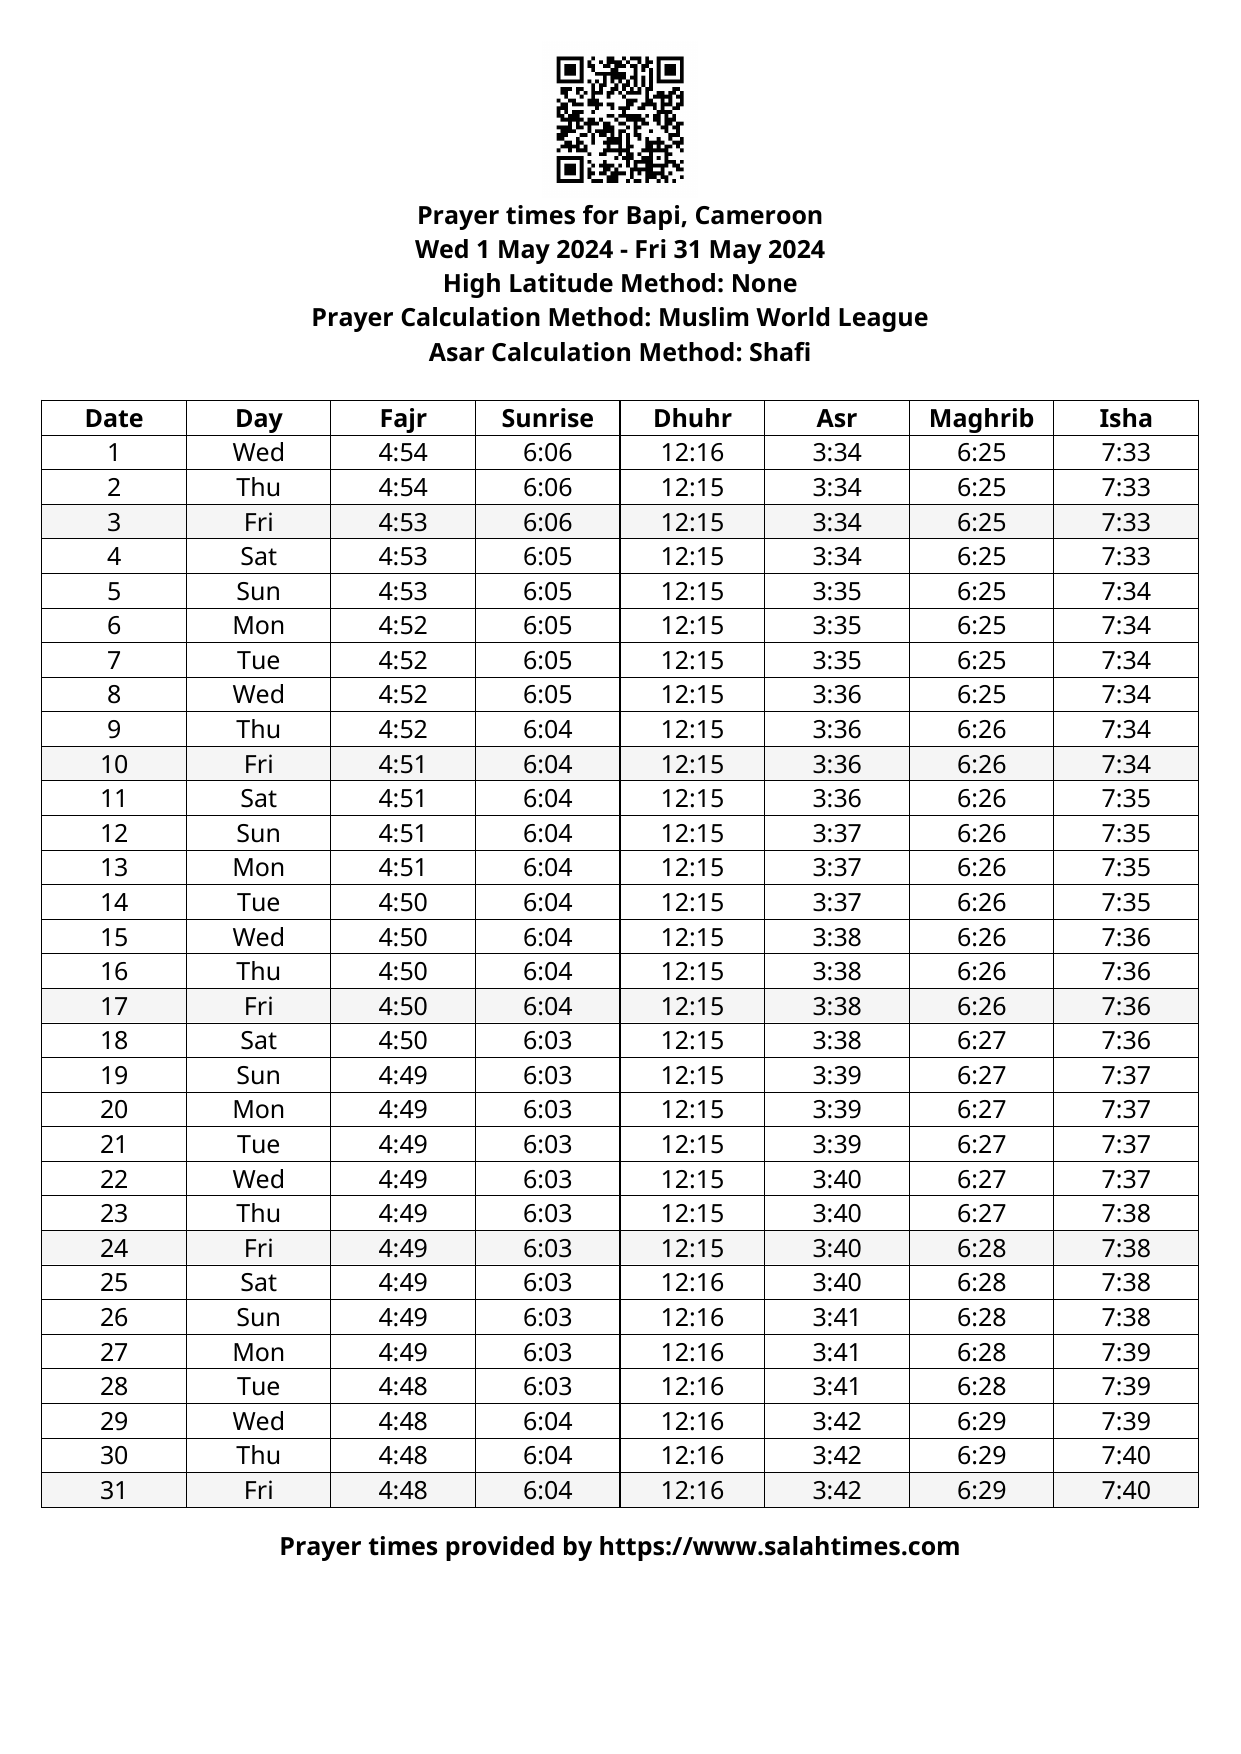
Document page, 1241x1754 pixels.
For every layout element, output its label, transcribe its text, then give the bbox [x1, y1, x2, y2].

table_cell 6:05 [476, 643, 619, 677]
table_cell Wed [187, 920, 330, 953]
table_cell 6:27 [910, 1127, 1053, 1161]
table_cell 3:35 [765, 609, 909, 642]
table_cell 12:15 [621, 1231, 764, 1264]
table_cell 6:04 [476, 851, 619, 884]
table_cell 6:27 [910, 1162, 1053, 1195]
table_cell 4:54 [331, 470, 475, 504]
table_cell Thu [187, 470, 330, 504]
table_cell 12:15 [621, 1162, 764, 1195]
table_cell 12:16 [621, 1439, 764, 1472]
table_cell 25 [42, 1266, 186, 1299]
table_cell 7:34 [1054, 712, 1198, 746]
table_cell 6:03 [476, 1196, 619, 1230]
table_cell 19 [42, 1058, 186, 1092]
table_cell 4:49 [331, 1093, 475, 1126]
table_cell Sat [187, 1024, 330, 1057]
table_cell 6:03 [476, 1231, 619, 1264]
table_cell 6:04 [476, 1439, 619, 1472]
table_cell Fri [187, 505, 330, 538]
table_cell 3:40 [765, 1196, 909, 1230]
table_cell Wed [187, 1404, 330, 1437]
table_cell 6:26 [910, 920, 1053, 953]
table_cell 3:37 [765, 851, 909, 884]
table_cell 4:52 [331, 643, 475, 677]
table_cell 7:37 [1054, 1127, 1198, 1161]
table_cell 4 [42, 539, 186, 573]
table_cell 4:52 [331, 609, 475, 642]
table_cell 7:35 [1054, 781, 1198, 815]
table_cell Sun [187, 574, 330, 607]
table_cell 6:04 [476, 920, 619, 953]
table_cell Sat [187, 781, 330, 815]
table_cell 26 [42, 1300, 186, 1334]
table_cell 4:51 [331, 816, 475, 849]
table_cell 3:38 [765, 1024, 909, 1057]
table_cell 3:42 [765, 1404, 909, 1437]
table_cell 12:15 [621, 574, 764, 607]
table_cell 3:42 [765, 1439, 909, 1472]
table_cell 4:50 [331, 1024, 475, 1057]
table_cell 12:15 [621, 1058, 764, 1092]
table_cell 6:28 [910, 1335, 1053, 1368]
table_cell 12:15 [621, 954, 764, 988]
table_cell 12:16 [621, 1300, 764, 1334]
table_cell 30 [42, 1439, 186, 1472]
table_cell 7 [42, 643, 186, 677]
table_cell 6:03 [476, 1162, 619, 1195]
table_cell 12 [42, 816, 186, 849]
table_cell Wed [187, 436, 330, 469]
table_cell 6:29 [910, 1404, 1053, 1437]
table_cell 7:37 [1054, 1093, 1198, 1126]
table_cell 31 [42, 1473, 186, 1507]
table_cell 12:16 [621, 1404, 764, 1437]
table_cell 7:38 [1054, 1231, 1198, 1264]
table_header Isha [1054, 401, 1198, 434]
table_cell 12:15 [621, 1024, 764, 1057]
table_cell Fri [187, 747, 330, 780]
table_cell Sun [187, 1300, 330, 1334]
table_cell 4:50 [331, 954, 475, 988]
table_cell 4:51 [331, 781, 475, 815]
table_cell 3:36 [765, 678, 909, 711]
table_cell 4:53 [331, 539, 475, 573]
table_cell 24 [42, 1231, 186, 1264]
table_cell 4:52 [331, 678, 475, 711]
table_cell 6:25 [910, 505, 1053, 538]
table_cell 12:16 [621, 1473, 764, 1507]
table_cell 7:39 [1054, 1404, 1198, 1437]
table_cell 3:36 [765, 747, 909, 780]
table_cell Thu [187, 1196, 330, 1230]
table_cell 10 [42, 747, 186, 780]
table_cell 6:06 [476, 470, 619, 504]
table_cell 16 [42, 954, 186, 988]
table_cell 12:15 [621, 505, 764, 538]
table_cell 1 [42, 436, 186, 469]
table_cell 6:06 [476, 436, 619, 469]
table_cell 7:37 [1054, 1058, 1198, 1092]
table_cell 15 [42, 920, 186, 953]
table_cell 2 [42, 470, 186, 504]
table_cell Sun [187, 1058, 330, 1092]
table_cell 12:15 [621, 885, 764, 919]
table_cell 27 [42, 1335, 186, 1368]
table_cell 18 [42, 1024, 186, 1057]
table_cell 3:41 [765, 1335, 909, 1368]
table_cell Wed [187, 1162, 330, 1195]
table_cell 12:15 [621, 1127, 764, 1161]
table_cell 6:25 [910, 678, 1053, 711]
table_cell 7:34 [1054, 643, 1198, 677]
text High Latitude Method: None [42, 266, 1198, 300]
table_cell 4:48 [331, 1369, 475, 1403]
table_cell 4:49 [331, 1058, 475, 1092]
table_cell 6:26 [910, 781, 1053, 815]
table_cell 3:35 [765, 643, 909, 677]
text Prayer times provided by https://www.salahtimes.com [42, 1528, 1198, 1563]
table_cell 6:06 [476, 505, 619, 538]
table_cell 6 [42, 609, 186, 642]
table_cell 6:05 [476, 574, 619, 607]
table_cell Fri [187, 1231, 330, 1264]
table_cell 22 [42, 1162, 186, 1195]
table_cell 6:04 [476, 1404, 619, 1437]
table_cell 6:04 [476, 989, 619, 1022]
table_cell 12:16 [621, 1266, 764, 1299]
table_cell Mon [187, 1335, 330, 1368]
table_cell 6:03 [476, 1300, 619, 1334]
table_cell 6:26 [910, 885, 1053, 919]
table_cell 12:15 [621, 1196, 764, 1230]
table_cell 4:48 [331, 1439, 475, 1472]
table_cell 7:35 [1054, 885, 1198, 919]
table_cell 4:54 [331, 436, 475, 469]
table_cell 7:38 [1054, 1196, 1198, 1230]
table_cell 7:33 [1054, 436, 1198, 469]
table_cell Mon [187, 1093, 330, 1126]
table_cell 12:16 [621, 1335, 764, 1368]
table_cell 12:16 [621, 1369, 764, 1403]
table_cell 6:04 [476, 954, 619, 988]
table_cell 12:15 [621, 989, 764, 1022]
table_cell 6:26 [910, 851, 1053, 884]
table_cell 6:04 [476, 712, 619, 746]
table_cell 4:53 [331, 574, 475, 607]
table_cell 6:28 [910, 1369, 1053, 1403]
table_cell 6:04 [476, 1473, 619, 1507]
table_cell 3:40 [765, 1162, 909, 1195]
text Wed 1 May 2024 - Fri 31 May 2024 [42, 232, 1198, 266]
table_cell 6:03 [476, 1369, 619, 1403]
table_cell 3 [42, 505, 186, 538]
table_cell 7:39 [1054, 1335, 1198, 1368]
table_cell 29 [42, 1404, 186, 1437]
table_cell 4:48 [331, 1404, 475, 1437]
table_cell 7:35 [1054, 851, 1198, 884]
table_cell Thu [187, 712, 330, 746]
table_cell 12:15 [621, 747, 764, 780]
table_cell 6:25 [910, 470, 1053, 504]
table_cell 6:26 [910, 747, 1053, 780]
table_cell 4:53 [331, 505, 475, 538]
text Asar Calculation Method: Shafi [42, 334, 1198, 368]
table_cell 6:25 [910, 436, 1053, 469]
table_cell 7:33 [1054, 505, 1198, 538]
table_cell 11 [42, 781, 186, 815]
table_cell 4:52 [331, 712, 475, 746]
table_cell 12:15 [621, 712, 764, 746]
table_cell 6:26 [910, 954, 1053, 988]
table_cell 7:38 [1054, 1266, 1198, 1299]
table_cell 7:36 [1054, 920, 1198, 953]
table_cell 28 [42, 1369, 186, 1403]
table_cell 3:34 [765, 505, 909, 538]
table_cell 7:34 [1054, 609, 1198, 642]
table_cell 21 [42, 1127, 186, 1161]
table_cell 6:25 [910, 539, 1053, 573]
table_cell 12:15 [621, 678, 764, 711]
table_cell Sat [187, 1266, 330, 1299]
table_cell 7:33 [1054, 470, 1198, 504]
table_cell 4:50 [331, 885, 475, 919]
table_cell 5 [42, 574, 186, 607]
table_cell 3:37 [765, 885, 909, 919]
table_cell 6:25 [910, 643, 1053, 677]
table_header Dhuhr [621, 401, 764, 434]
table_cell Thu [187, 1439, 330, 1472]
table_cell 12:15 [621, 643, 764, 677]
table_cell 4:49 [331, 1335, 475, 1368]
table_cell 3:42 [765, 1473, 909, 1507]
table_cell Mon [187, 609, 330, 642]
table_cell 6:28 [910, 1300, 1053, 1334]
table_cell 17 [42, 989, 186, 1022]
table_cell 3:38 [765, 954, 909, 988]
table_cell 7:36 [1054, 954, 1198, 988]
table_cell 20 [42, 1093, 186, 1126]
table_cell Sun [187, 816, 330, 849]
table_cell 4:50 [331, 920, 475, 953]
table_header Maghrib [910, 401, 1053, 434]
picture [542, 41, 699, 198]
table_cell 6:03 [476, 1093, 619, 1126]
table_cell 4:49 [331, 1196, 475, 1230]
text Prayer times for Bapi, Cameroon [42, 198, 1198, 232]
table_cell 4:49 [331, 1300, 475, 1334]
table_header Asr [765, 401, 909, 434]
table_cell Mon [187, 851, 330, 884]
table_cell 7:36 [1054, 1024, 1198, 1057]
table_cell 6:05 [476, 539, 619, 573]
table_cell 3:41 [765, 1300, 909, 1334]
table_cell 3:37 [765, 816, 909, 849]
table_cell Tue [187, 643, 330, 677]
table_cell 4:51 [331, 851, 475, 884]
table_cell 12:16 [621, 436, 764, 469]
table_cell 6:27 [910, 1024, 1053, 1057]
table_cell 3:34 [765, 436, 909, 469]
table_cell 4:50 [331, 989, 475, 1022]
table_cell 12:15 [621, 781, 764, 815]
table_cell 7:34 [1054, 574, 1198, 607]
table_cell 6:27 [910, 1058, 1053, 1092]
text Prayer Calculation Method: Muslim World League [42, 300, 1198, 334]
table_cell 6:29 [910, 1473, 1053, 1507]
table_header Sunrise [476, 401, 619, 434]
table_cell 6:03 [476, 1335, 619, 1368]
table_cell Wed [187, 678, 330, 711]
table_cell 3:35 [765, 574, 909, 607]
table_cell 3:41 [765, 1369, 909, 1403]
table_cell 3:38 [765, 989, 909, 1022]
table_cell 6:05 [476, 609, 619, 642]
table_cell 4:49 [331, 1162, 475, 1195]
table_cell 6:28 [910, 1231, 1053, 1264]
table_cell 14 [42, 885, 186, 919]
table_cell 7:34 [1054, 747, 1198, 780]
table_cell 6:04 [476, 885, 619, 919]
table_cell Tue [187, 1127, 330, 1161]
table_cell 7:39 [1054, 1369, 1198, 1403]
table_cell 12:15 [621, 609, 764, 642]
table_header Day [187, 401, 330, 434]
table_cell 12:15 [621, 470, 764, 504]
table_cell 4:48 [331, 1473, 475, 1507]
table_cell 9 [42, 712, 186, 746]
table_cell 6:04 [476, 781, 619, 815]
table_cell 3:34 [765, 470, 909, 504]
table_cell 4:49 [331, 1127, 475, 1161]
table_cell 6:03 [476, 1024, 619, 1057]
table_cell Sat [187, 539, 330, 573]
table_cell 12:15 [621, 851, 764, 884]
table_cell 6:25 [910, 574, 1053, 607]
table_cell 12:15 [621, 920, 764, 953]
table_cell 6:26 [910, 712, 1053, 746]
table_cell 6:04 [476, 747, 619, 780]
table_cell 6:26 [910, 989, 1053, 1022]
table_cell 6:03 [476, 1058, 619, 1092]
table_cell 3:36 [765, 781, 909, 815]
table_cell Fri [187, 1473, 330, 1507]
table_cell 12:15 [621, 539, 764, 573]
table_header Date [42, 401, 186, 434]
table_cell 3:34 [765, 539, 909, 573]
table_cell 12:15 [621, 816, 764, 849]
table_cell Tue [187, 885, 330, 919]
table_cell 4:51 [331, 747, 475, 780]
table_header Fajr [331, 401, 475, 434]
table_cell 6:03 [476, 1127, 619, 1161]
table_cell 6:27 [910, 1093, 1053, 1126]
table_cell 3:39 [765, 1058, 909, 1092]
table_cell 6:25 [910, 609, 1053, 642]
table_cell 3:38 [765, 920, 909, 953]
table_cell 7:34 [1054, 678, 1198, 711]
table_cell 7:35 [1054, 816, 1198, 849]
table_cell 4:49 [331, 1231, 475, 1264]
table_cell 3:36 [765, 712, 909, 746]
table_cell 3:40 [765, 1231, 909, 1264]
table_cell 8 [42, 678, 186, 711]
table_cell 12:15 [621, 1093, 764, 1126]
table_cell Fri [187, 989, 330, 1022]
table_cell 7:36 [1054, 989, 1198, 1022]
table_cell 6:29 [910, 1439, 1053, 1472]
table_cell 6:27 [910, 1196, 1053, 1230]
table_cell 6:03 [476, 1266, 619, 1299]
table_cell 4:49 [331, 1266, 475, 1299]
table_cell 7:38 [1054, 1300, 1198, 1334]
table_cell 6:05 [476, 678, 619, 711]
table_cell 3:40 [765, 1266, 909, 1299]
table_cell 6:04 [476, 816, 619, 849]
table_cell 3:39 [765, 1093, 909, 1126]
table_cell Thu [187, 954, 330, 988]
table_cell 7:40 [1054, 1439, 1198, 1472]
table_cell 23 [42, 1196, 186, 1230]
table_cell 13 [42, 851, 186, 884]
table_cell 6:28 [910, 1266, 1053, 1299]
table_cell 6:26 [910, 816, 1053, 849]
table_cell 7:40 [1054, 1473, 1198, 1507]
table_cell 3:39 [765, 1127, 909, 1161]
table_cell 7:33 [1054, 539, 1198, 573]
table_cell Tue [187, 1369, 330, 1403]
table_cell 7:37 [1054, 1162, 1198, 1195]
